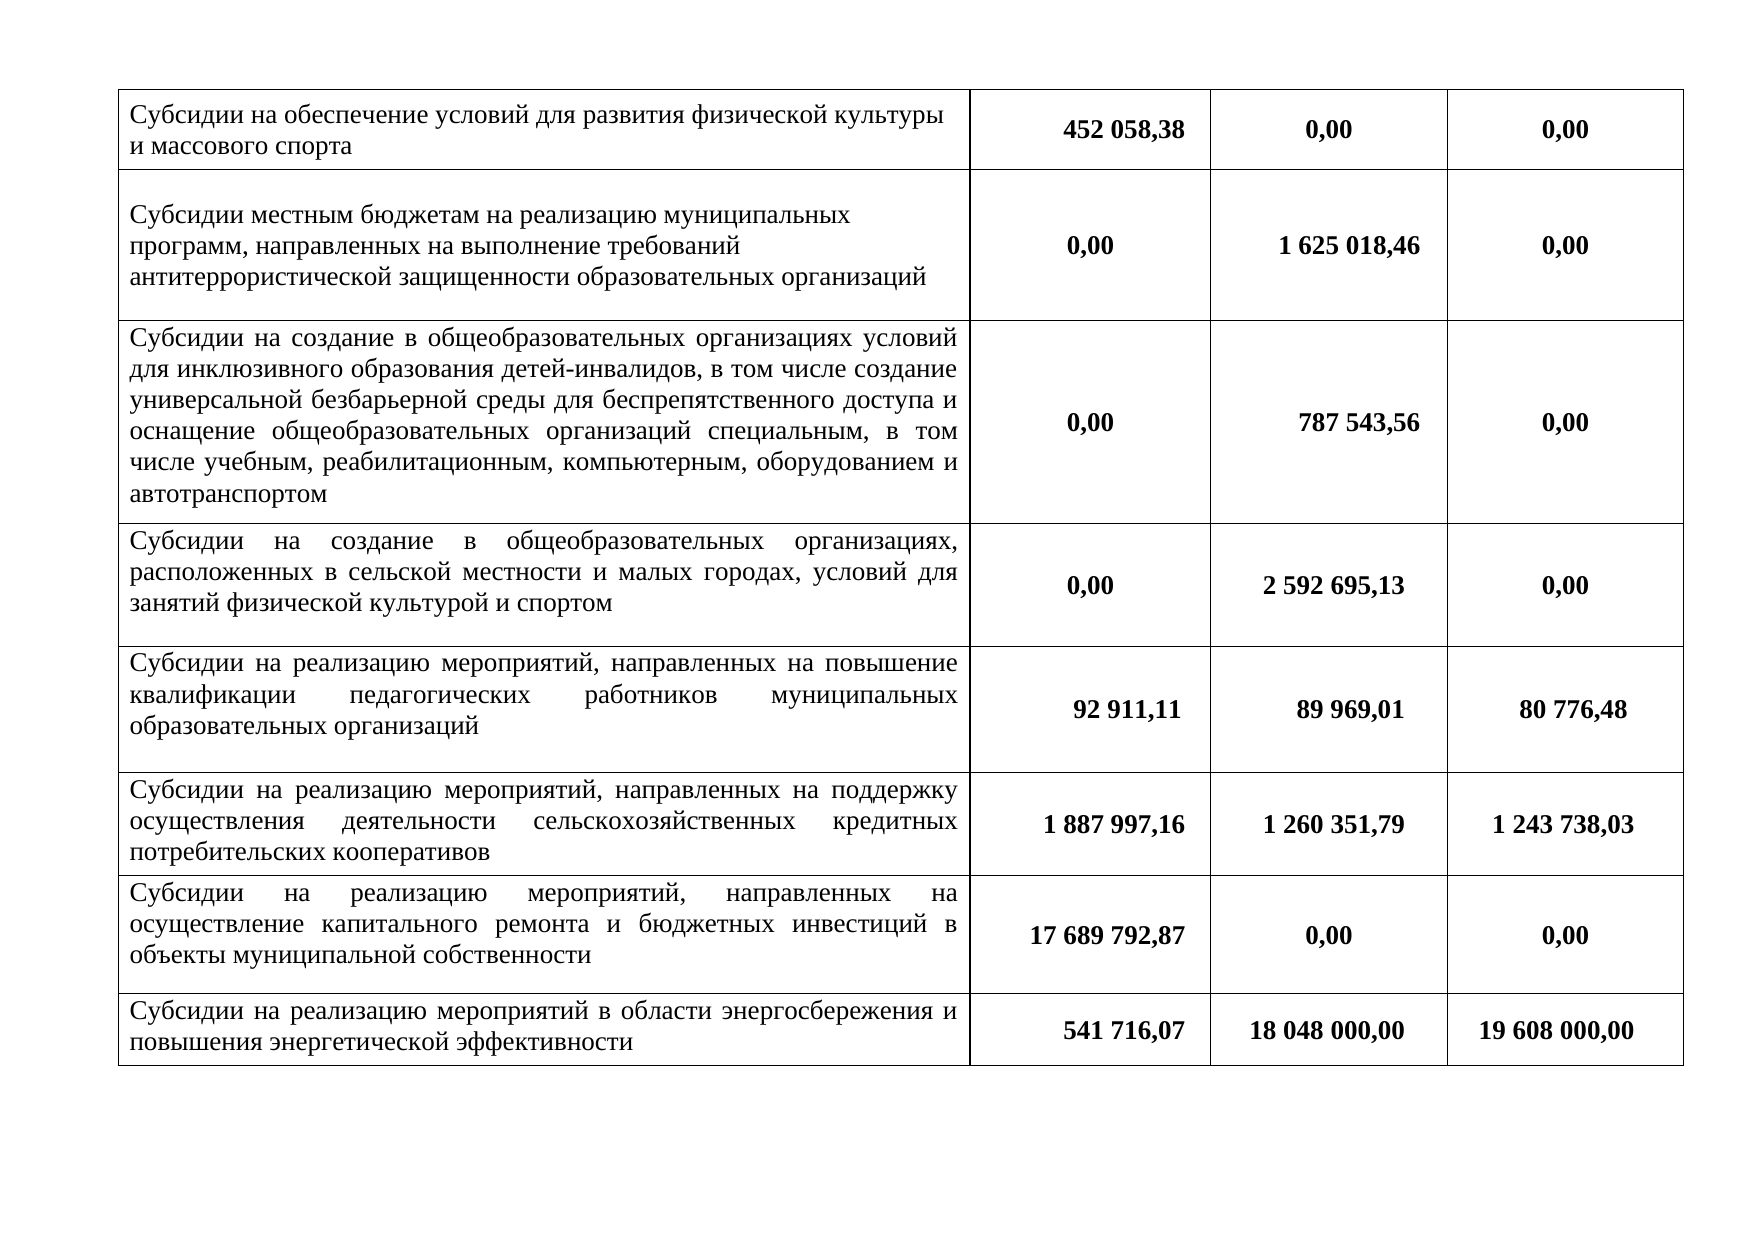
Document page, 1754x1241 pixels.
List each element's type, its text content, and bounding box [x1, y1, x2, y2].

table_cell 1 887 997,16 [971, 773, 1210, 874]
table_cell Субсидии на реализацию мероприятий, направленных на повышение квалификации педагогических работников муниципальных образовательных организаций [119, 647, 969, 772]
table_cell 89 969,01 [1211, 647, 1447, 772]
table_cell 92 911,11 [971, 647, 1210, 772]
table_cell Субсидии местным бюджетам на реализацию муниципальных программ, направленных на выполнение требований антитеррористической защищенности образовательных организаций [119, 170, 969, 320]
table_cell 0,00 [971, 321, 1210, 523]
table_cell 787 543,56 [1211, 321, 1447, 523]
table_cell 80 776,48 [1448, 647, 1683, 772]
table_cell Субсидии на создание в общеобразовательных организациях, расположенных в сельской местности и малых городах, условий для занятий физической культурой и спортом [119, 524, 969, 646]
table_cell 0,00 [1448, 876, 1683, 993]
table_cell 452 058,38 [971, 90, 1210, 169]
table_cell Субсидии на создание в общеобразовательных организациях условий для инклюзивного образования детей-инвалидов, в том числе создание универсальной безбарьерной среды для беспрепятственного доступа и оснащение общеобразовательных организаций специальным, в том числе учебным, реабилитационным, компьютерным, оборудованием и автотранспортом [119, 321, 969, 523]
table_cell 2 592 695,13 [1211, 524, 1447, 646]
table_cell Субсидии на реализацию мероприятий, направленных на осуществление капитального ремонта и бюджетных инвестиций в объекты муниципальной собственности [119, 876, 969, 993]
table_cell 0,00 [1448, 321, 1683, 523]
table_cell 0,00 [971, 170, 1210, 320]
table_cell 0,00 [1448, 524, 1683, 646]
table_cell 0,00 [971, 524, 1210, 646]
table_cell 0,00 [1211, 876, 1447, 993]
table_cell 0,00 [1448, 170, 1683, 320]
table_cell 1 260 351,79 [1211, 773, 1447, 874]
table_cell 0,00 [1211, 90, 1447, 169]
table_cell 19 608 000,00 [1448, 994, 1683, 1065]
table_cell 18 048 000,00 [1211, 994, 1447, 1065]
table_cell 1 243 738,03 [1448, 773, 1683, 874]
table_cell 17 689 792,87 [971, 876, 1210, 993]
table_cell 0,00 [1448, 90, 1683, 169]
table_cell 541 716,07 [971, 994, 1210, 1065]
table_cell Субсидии на обеспечение условий для развития физической культуры и массового спорта [119, 90, 969, 169]
table_cell Субсидии на реализацию мероприятий в области энергосбережения и повышения энергетической эффективности [119, 994, 969, 1065]
table_cell Субсидии на реализацию мероприятий, направленных на поддержку осуществления деятельности сельскохозяйственных кредитных потребительских кооперативов [119, 773, 969, 874]
table_cell 1 625 018,46 [1211, 170, 1447, 320]
